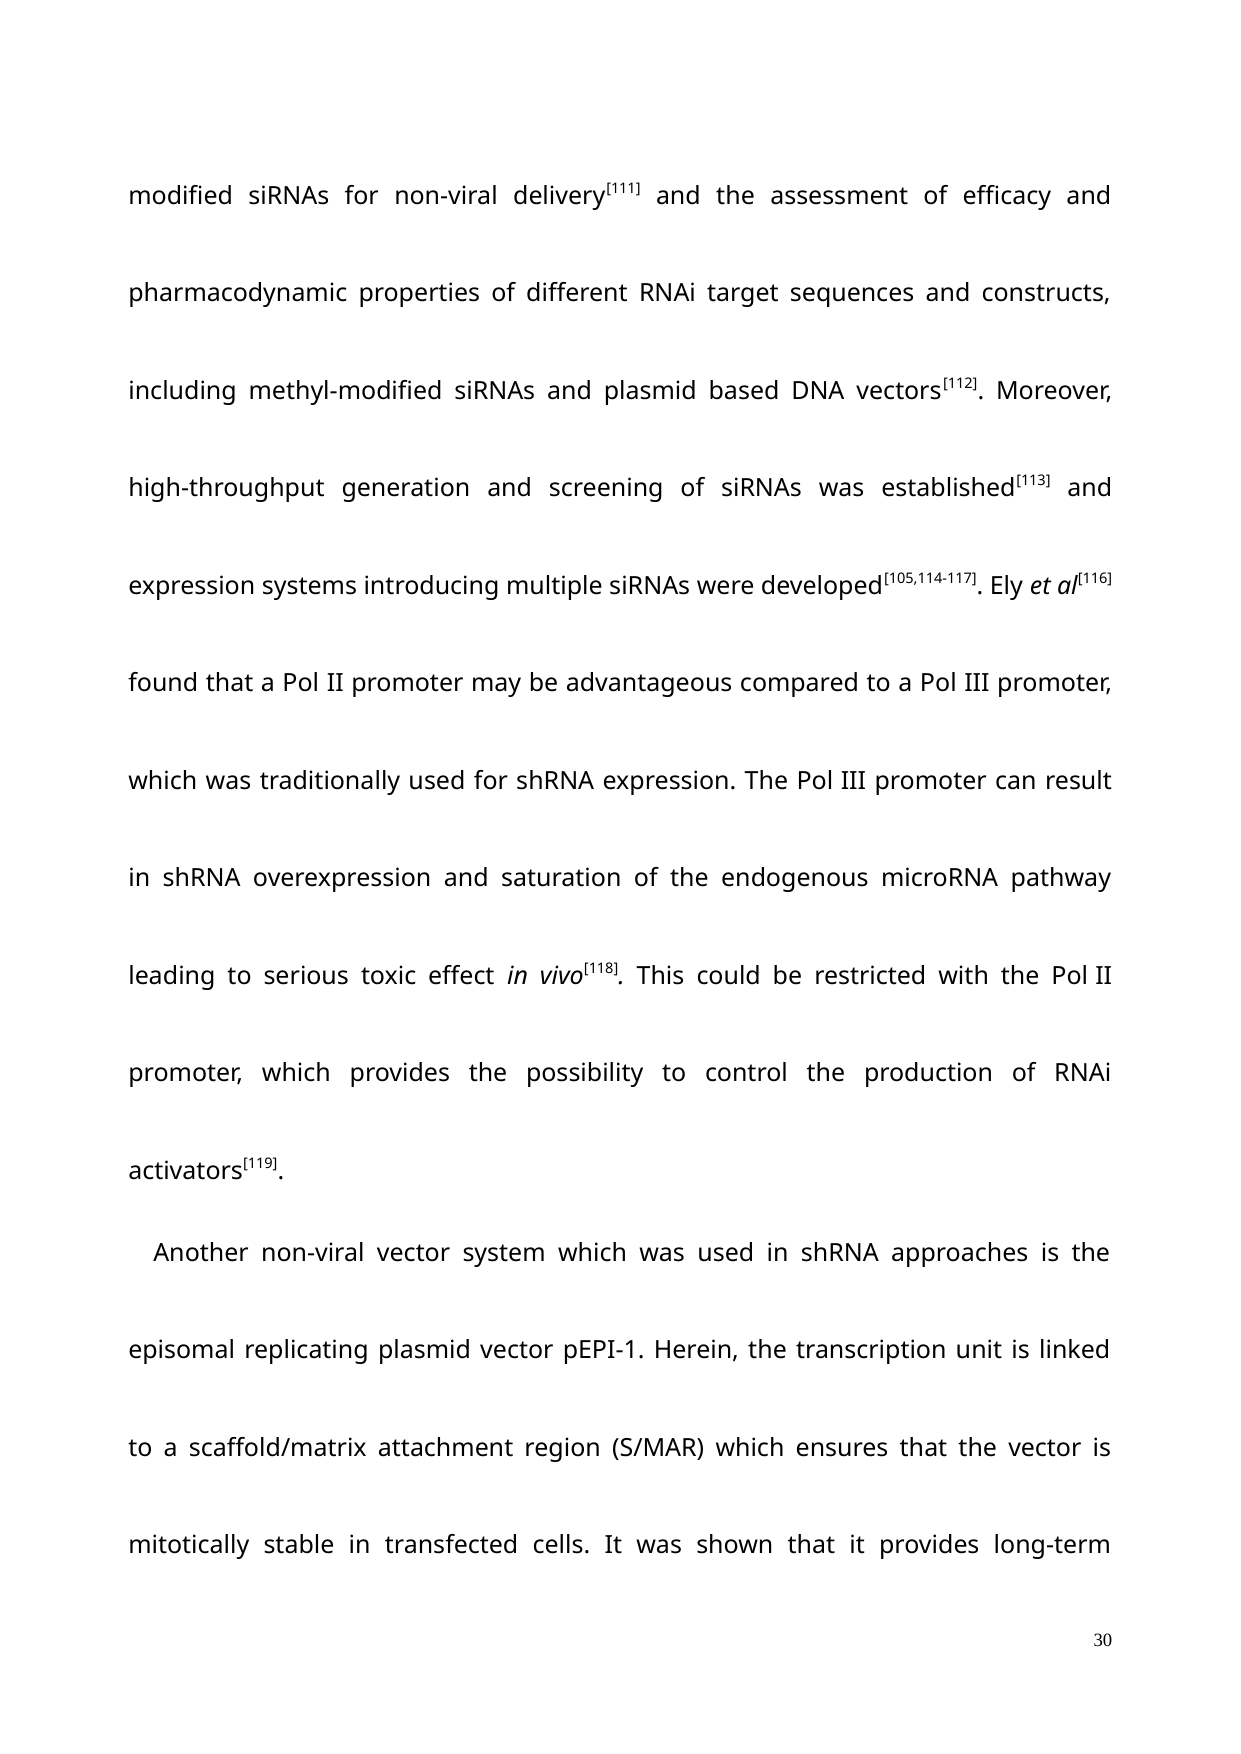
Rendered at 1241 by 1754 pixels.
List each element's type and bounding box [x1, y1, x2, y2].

text [128, 162, 1112, 1202]
text [128, 1219, 1112, 1576]
